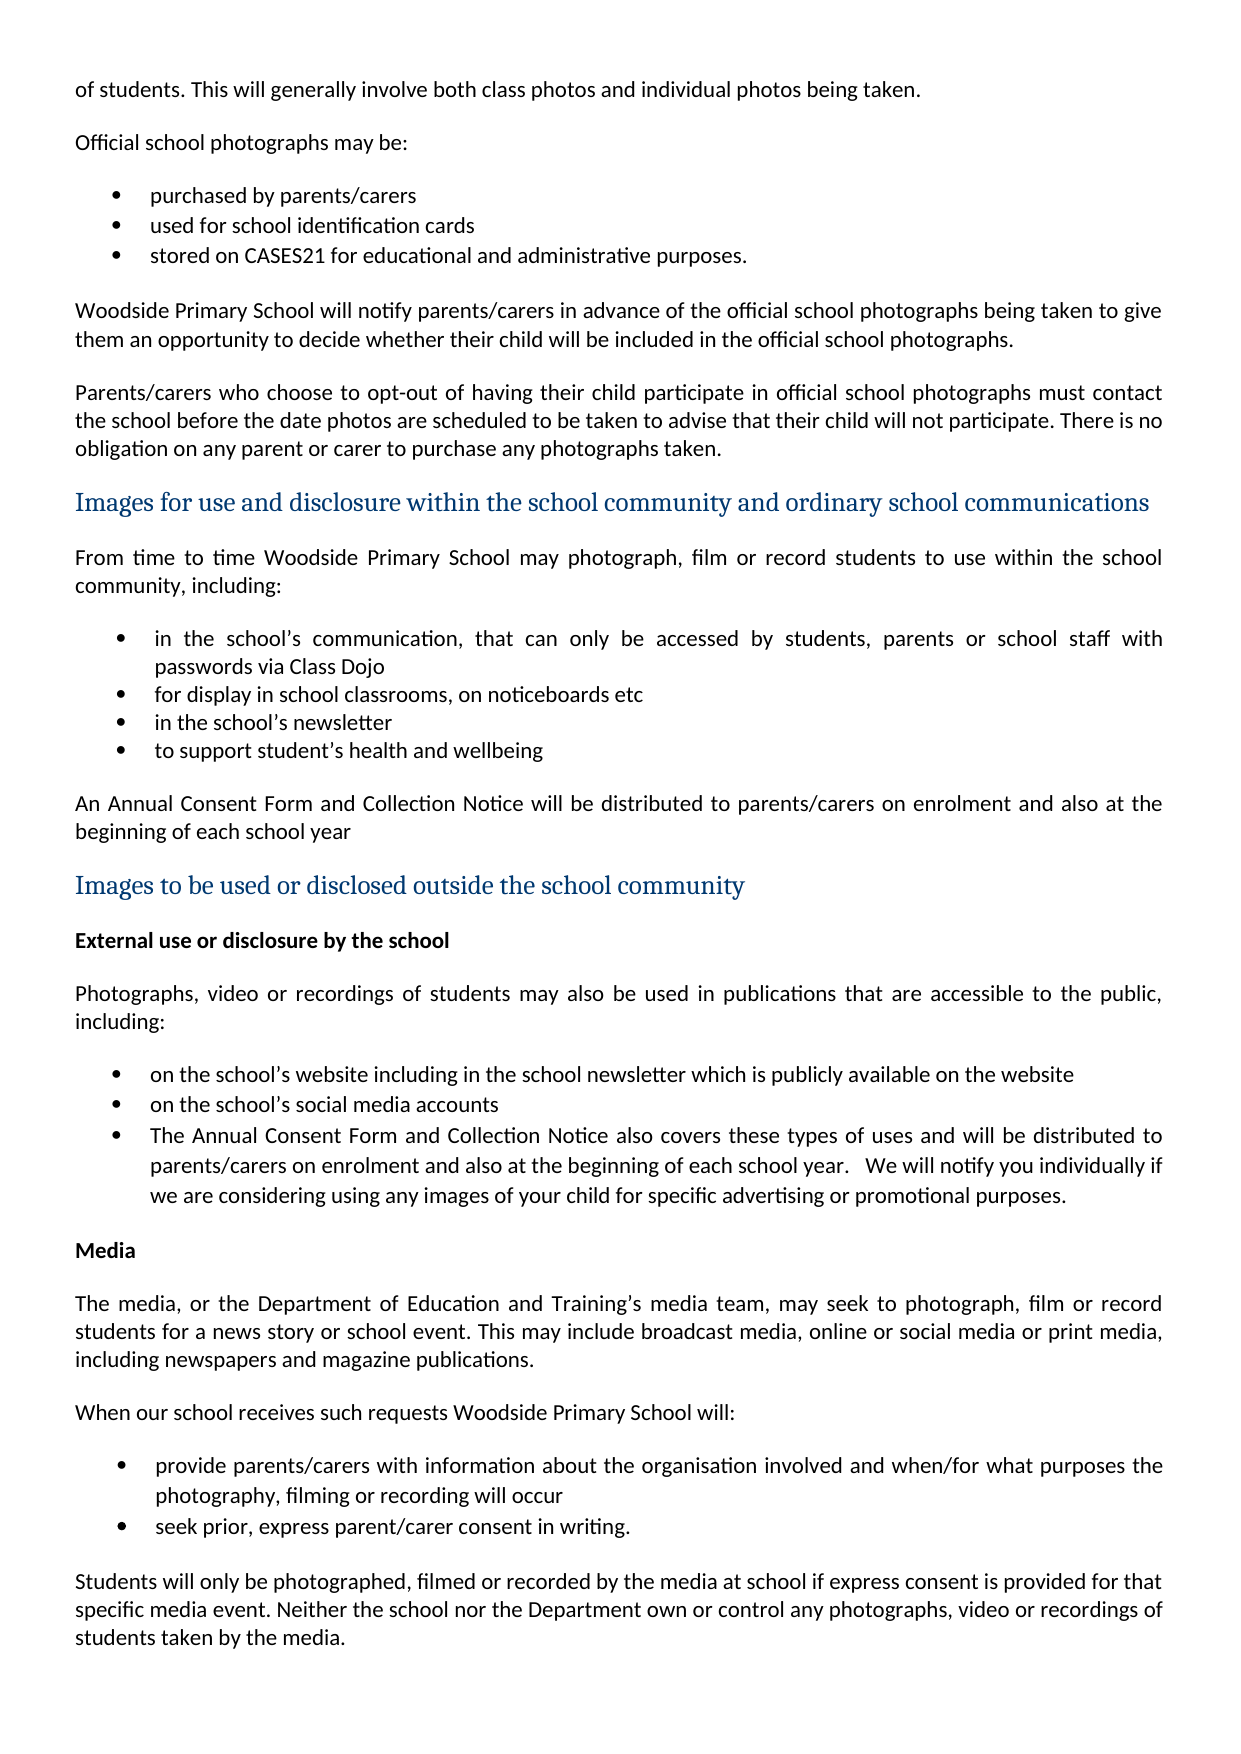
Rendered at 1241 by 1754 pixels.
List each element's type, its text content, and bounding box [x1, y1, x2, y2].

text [75, 75, 1165, 103]
list used for school identification cards [112, 211, 1165, 239]
list provide parents/carers with information about the organisation involved and when/for what purposes the photography, filming or recording will occur [118, 1451, 1165, 1510]
text An Annual Consent Form and Collection Notice will be distributed to parents/carers on enrolment and also at the beginning of each school year [75, 789, 1165, 845]
list seek prior, express parent/carer consent in writing. [118, 1512, 1165, 1540]
text Images to be used or disclosed outside the school community [75, 870, 1165, 901]
list on the school’s social media accounts [112, 1091, 1165, 1118]
text Photographs, video or recordings of students may also be used in publications that are accessible to the public, including: [75, 979, 1165, 1035]
text Images for use and disclosure within the school community and ordinary school communications [75, 487, 1165, 518]
list The Annual Consent Form and Collection Notice also covers these types of uses and will be distributed to parents/carers on enrolment and also at the beginning of each school year. We will notify you individually if we are considering using any images of your child for specific advertising or promotional purposes. [112, 1121, 1165, 1209]
list in the school’s communication, that can only be accessed by students, parents or school staff with passwords via Class Dojo [117, 624, 1165, 680]
list purchased by parents/carers [112, 181, 1165, 209]
list in the school’s newsletter [117, 708, 1165, 736]
list on the school’s website including in the school newsletter which is publicly available on the website [112, 1060, 1165, 1088]
list for display in school classrooms, on noticeboards etc [117, 680, 1165, 708]
text Media [75, 1236, 1165, 1264]
list to support student’s health and wellbeing [117, 736, 1165, 764]
text Parents/carers who choose to opt-out of having their child participate in official school photographs must contact the school before the date photos are scheduled to be taken to advise that their child will not participate. There is no obligation on any parent or carer to purchase any photographs taken. [75, 378, 1165, 462]
text External use or disclosure by the school [75, 926, 1165, 954]
text The media, or the Department of Education and Training’s media team, may seek to photograph, film or record students for a news story or school event. This may include broadcast media, online or social media or print media, including newspapers and magazine publications. [75, 1289, 1165, 1373]
text From time to time Woodside Primary School may photograph, film or record students to use within the school community, including: [75, 543, 1165, 599]
text Woodside Primary School will notify parents/carers in advance of the official school photographs being taken to give them an opportunity to decide whether their child will be included in the official school photographs. [75, 297, 1165, 353]
text Students will only be photographed, filmed or recorded by the media at school if express consent is provided for that specific media event. Neither the school nor the Department own or control any photographs, video or recordings of students taken by the media. [75, 1567, 1165, 1651]
text Official school photographs may be: [75, 128, 1165, 156]
text When our school receives such requests Woodside Primary School will: [75, 1398, 1165, 1426]
list stored on CASES21 for educational and administrative purposes. [112, 241, 1165, 269]
